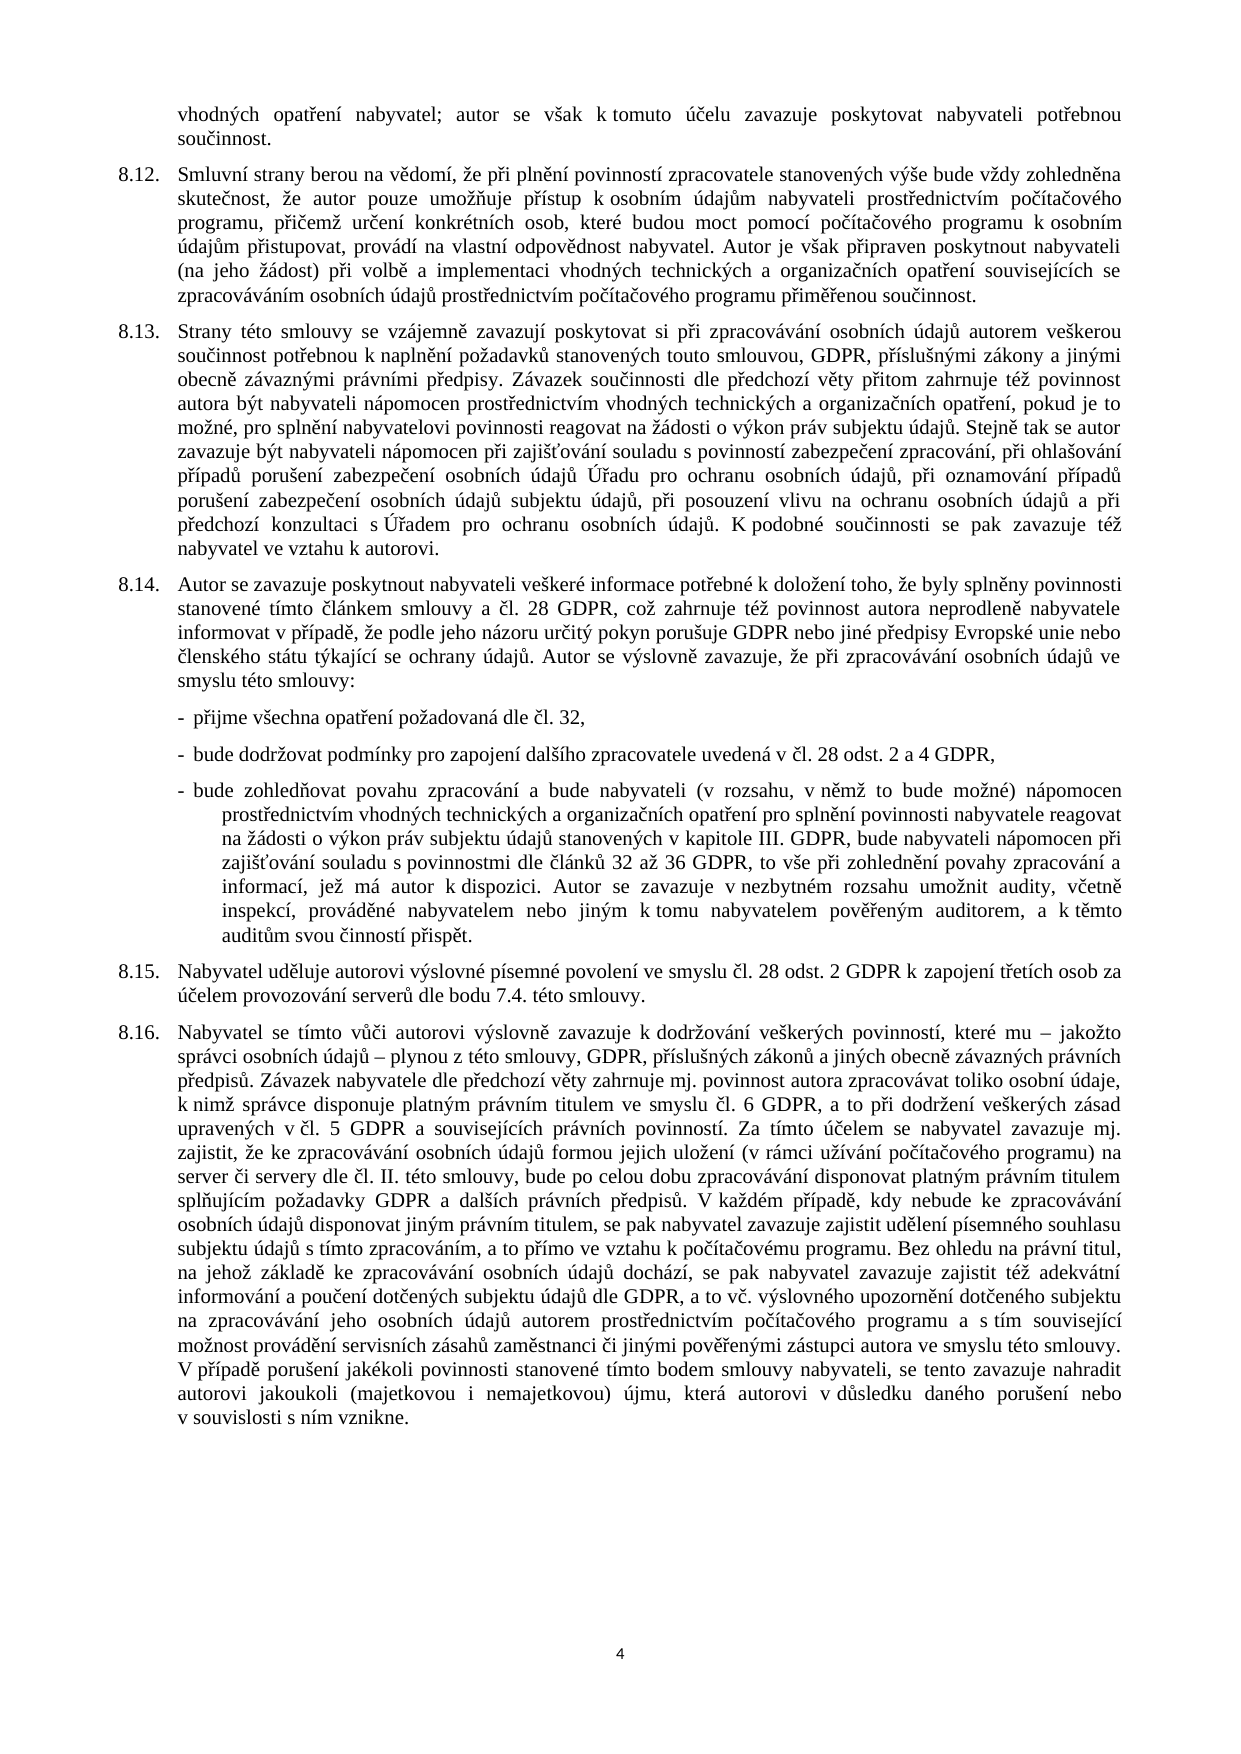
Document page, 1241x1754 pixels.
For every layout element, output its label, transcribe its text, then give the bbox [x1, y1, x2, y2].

list Nabyvatel se tímto vůči autorovi výslovně zavazuje k dodržování veškerých povinností, které mu – jakožto správci osobních údajů – plynou z této smlouvy, GDPR, příslušných zákonů a jiných obecně závazných právních předpisů. Závazek nabyvatele dle předchozí věty zahrnuje mj. povinnost autora zpracovávat toliko osobní údaje, k nimž správce disponuje platným právním titulem ve smyslu čl. 6 GDPR, a to při dodržení veškerých zásad upravených v čl. 5 GDPR a souvisejících právních povinností. Za tímto účelem se nabyvatel zavazuje mj. zajistit, že ke zpracovávání osobních údajů formou jejich uložení (v rámci užívání počítačového programu) na server či servery dle čl. II. této smlouvy, bude po celou dobu zpracovávání disponovat platným právním titulem splňujícím požadavky GDPR a dalších právních předpisů. V každém případě, kdy nebude ke zpracovávání osobních údajů disponovat jiným právním titulem, se pak nabyvatel zavazuje zajistit udělení písemného souhlasu subjektu údajů s tímto zpracováním, a to přímo ve vztahu k počítačovému programu. Bez ohledu na právní titul, na jehož základě ke zpracovávání osobních údajů dochází, se pak nabyvatel zavazuje zajistit též adekvátní informování a poučení dotčených subjektu údajů dle GDPR, a to vč. výslovného upozornění dotčeného subjektu na zpracovávání jeho osobních údajů autorem prostřednictvím počítačového programu a s tím související možnost provádění servisních zásahů zaměstnanci či jinými pověřenými zástupci autora ve smyslu této smlouvy. V případě porušení jakékoli povinnosti stanovené tímto bodem smlouvy nabyvateli, se tento zavazuje nahradit autorovi jakoukoli (majetkovou i nemajetkovou) újmu, která autorovi v důsledku daného porušení nebo v souvislosti s ním vznikne. [118, 1020, 1122, 1429]
list Autor se zavazuje poskytnout nabyvateli veškeré informace potřebné k doložení toho, že byly splněny povinnosti stanovené tímto článkem smlouvy a čl. 28 GDPR, což zahrnuje též povinnost autora neprodleně nabyvatele informovat v případě, že podle jeho názoru určitý pokyn porušuje GDPR nebo jiné předpisy Evropské unie nebo členského státu týkající se ochrany údajů. Autor se výslovně zavazuje, že při zpracovávání osobních údajů ve smyslu této smlouvy: [118, 572, 1122, 692]
list bude zohledňovat povahu zpracování a bude nabyvateli (v rozsahu, v němž to bude možné) nápomocen prostřednictvím vhodných technických a organizačních opatření pro splnění povinnosti nabyvatele reagovat na žádosti o výkon práv subjektu údajů stanovených v kapitole III. GDPR, bude nabyvateli nápomocen při zajišťování souladu s povinnostmi dle článků 32 až 36 GDPR, to vše při zohlednění povahy zpracování a informací, jež má autor k dispozici. Autor se zavazuje v nezbytném rozsahu umožnit audity, včetně inspekcí, prováděné nabyvatelem nebo jiným k tomu nabyvatelem pověřeným auditorem, a k těmto auditům svou činností přispět. [177, 778, 1122, 947]
list bude dodržovat podmínky pro zapojení dalšího zpracovatele uvedená v čl. 28 odst. 2 a 4 GDPR, [177, 742, 1122, 766]
list Nabyvatel uděluje autorovi výslovné písemné povolení ve smyslu čl. 28 odst. 2 GDPR k zapojení třetích osob za účelem provozování serverů dle bodu 7.4. této smlouvy. [118, 959, 1122, 1007]
list Strany této smlouvy se vzájemně zavazují poskytovat si při zpracovávání osobních údajů autorem veškerou součinnost potřebnou k naplnění požadavků stanovených touto smlouvou, GDPR, příslušnými zákony a jinými obecně závaznými právními předpisy. Závazek součinnosti dle předchozí věty přitom zahrnuje též povinnost autora být nabyvateli nápomocen prostřednictvím vhodných technických a organizačních opatření, pokud je to možné, pro splnění nabyvatelovi povinnosti reagovat na žádosti o výkon práv subjektu údajů. Stejně tak se autor zavazuje být nabyvateli nápomocen při zajišťování souladu s povinností zabezpečení zpracování, při ohlašování případů porušení zabezpečení osobních údajů Úřadu pro ochranu osobních údajů, při oznamování případů porušení zabezpečení osobních údajů subjektu údajů, při posouzení vlivu na ochranu osobních údajů a při předchozí konzultaci s Úřadem pro ochranu osobních údajů. K podobné součinnosti se pak zavazuje též nabyvatel ve vztahu k autorovi. [118, 319, 1122, 560]
list Smluvní strany berou na vědomí, že při plnění povinností zpracovatele stanovených výše bude vždy zohledněna skutečnost, že autor pouze umožňuje přístup k osobním údajům nabyvateli prostřednictvím počítačového programu, přičemž určení konkrétních osob, které budou moct pomocí počítačového programu k osobním údajům přistupovat, provádí na vlastní odpovědnost nabyvatel. Autor je však připraven poskytnout nabyvateli (na jeho žádost) při volbě a implementaci vhodných technických a organizačních opatření souvisejících se zpracováváním osobních údajů prostřednictvím počítačového programu přiměřenou součinnost. [118, 162, 1122, 307]
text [177, 102, 1122, 150]
list přijme všechna opatření požadovaná dle čl. 32, [177, 705, 1122, 729]
